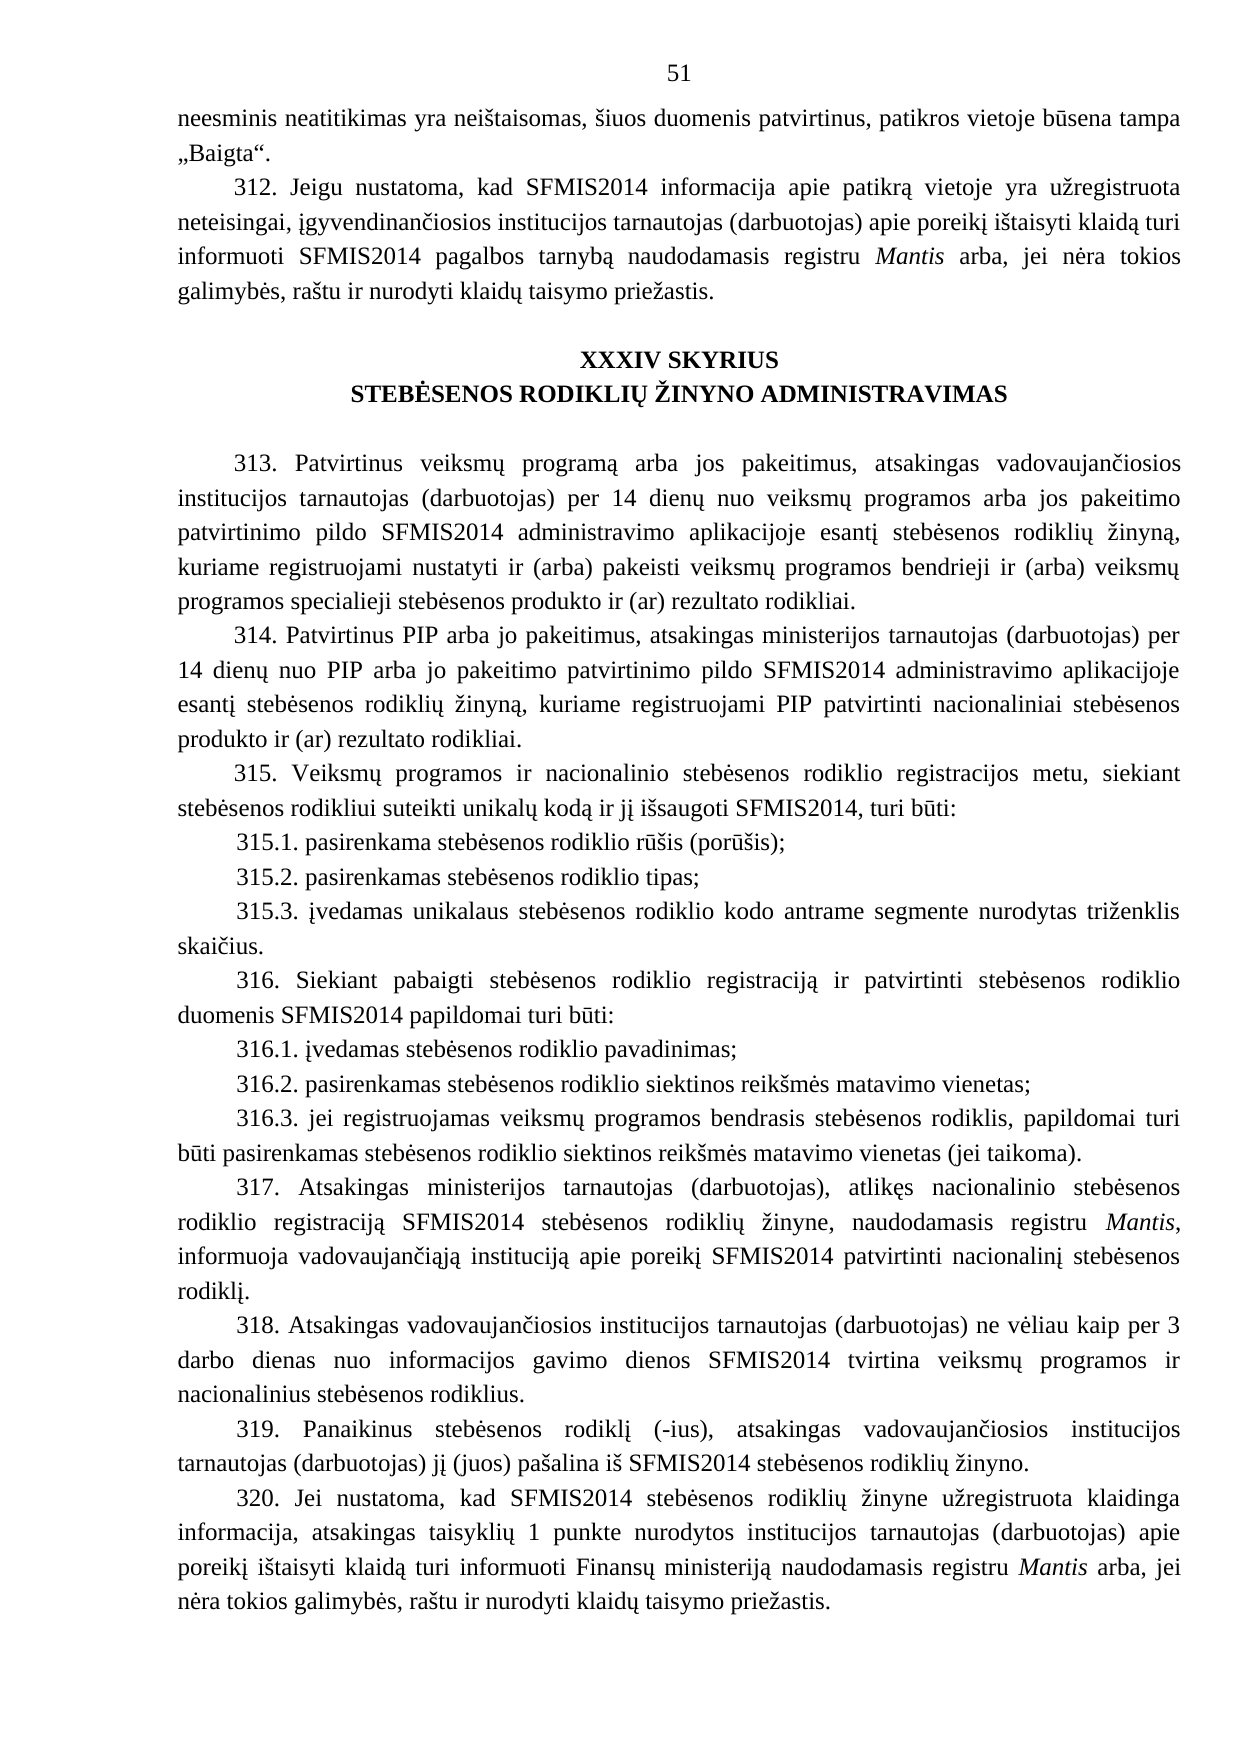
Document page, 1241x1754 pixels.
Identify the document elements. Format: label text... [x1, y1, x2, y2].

text XXXIV SKYRIUS [177, 345, 1181, 373]
text 313. Patvirtinus veiksmų programą arba jos pakeitimus, atsakingas vadovaujančiosios institucijos tarnautojas (darbuotojas) per 14 dienų nuo veiksmų programos arba jos pakeitimo patvirtinimo pildo SFMIS2014 administravimo aplikacijoje esantį stebėsenos rodiklių žinyną, kuriame registruojami nustatyti ir (arba) pakeisti veiksmų programos bendrieji ir (arba) veiksmų programos specialieji stebėsenos produkto ir (ar) rezultato rodikliai. [177, 448, 1181, 615]
text 314. Patvirtinus PIP arba jo pakeitimus, atsakingas ministerijos tarnautojas (darbuotojas) per 14 dienų nuo PIP arba jo pakeitimo patvirtinimo pildo SFMIS2014 administravimo aplikacijoje esantį stebėsenos rodiklių žinyną, kuriame registruojami PIP patvirtinti nacionaliniai stebėsenos produkto ir (ar) rezultato rodikliai. [177, 621, 1181, 753]
text 316.2. pasirenkamas stebėsenos rodiklio siektinos reikšmės matavimo vienetas; [177, 1069, 1181, 1098]
text 312. Jeigu nustatoma, kad SFMIS2014 informacija apie patikrą vietoje yra užregistruota neteisingai, įgyvendinančiosios institucijos tarnautojas (darbuotojas) apie poreikį ištaisyti klaidą turi informuoti SFMIS2014 pagalbos tarnybą naudodamasis registru Mantis arba, jei nėra tokios galimybės, raštu ir nurodyti klaidų taisymo priežastis. [177, 172, 1181, 304]
text 316.3. jei registruojamas veiksmų programos bendrasis stebėsenos rodiklis, papildomai turi būti pasirenkamas stebėsenos rodiklio siektinos reikšmės matavimo vienetas (jei taikoma). [177, 1103, 1181, 1167]
text 315.3. įvedamas unikalaus stebėsenos rodiklio kodo antrame segmente nurodytas triženklis skaičius. [177, 896, 1181, 960]
text 315.1. pasirenkama stebėsenos rodiklio rūšis (porūšis); [177, 827, 1181, 856]
text 317. Atsakingas ministerijos tarnautojas (darbuotojas), atlikęs nacionalinio stebėsenos rodiklio registraciją SFMIS2014 stebėsenos rodiklių žinyne, naudodamasis registru Mantis, informuoja vadovaujančiąją instituciją apie poreikį SFMIS2014 patvirtinti nacionalinį stebėsenos rodiklį. [177, 1172, 1181, 1304]
text 320. Jei nustatoma, kad SFMIS2014 stebėsenos rodiklių žinyne užregistruota klaidinga informacija, atsakingas taisyklių 1 punkte nurodytos institucijos tarnautojas (darbuotojas) apie poreikį ištaisyti klaidą turi informuoti Finansų ministeriją naudodamasis registru Mantis arba, jei nėra tokios galimybės, raštu ir nurodyti klaidų taisymo priežastis. [177, 1483, 1181, 1615]
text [177, 103, 1181, 167]
text 318. Atsakingas vadovaujančiosios institucijos tarnautojas (darbuotojas) ne vėliau kaip per 3 darbo dienas nuo informacijos gavimo dienos SFMIS2014 tvirtina veiksmų programos ir nacionalinius stebėsenos rodiklius. [177, 1310, 1181, 1408]
text 316. Siekiant pabaigti stebėsenos rodiklio registraciją ir patvirtinti stebėsenos rodiklio duomenis SFMIS2014 papildomai turi būti: [177, 965, 1181, 1029]
text 315. Veiksmų programos ir nacionalinio stebėsenos rodiklio registracijos metu, siekiant stebėsenos rodikliui suteikti unikalų kodą ir jį išsaugoti SFMIS2014, turi būti: [177, 758, 1181, 822]
text 315.2. pasirenkamas stebėsenos rodiklio tipas; [177, 862, 1181, 891]
text 319. Panaikinus stebėsenos rodiklį (-ius), atsakingas vadovaujančiosios institucijos tarnautojas (darbuotojas) jį (juos) pašalina iš SFMIS2014 stebėsenos rodiklių žinyno. [177, 1414, 1181, 1477]
text 316.1. įvedamas stebėsenos rodiklio pavadinimas; [177, 1034, 1181, 1063]
text STEBĖSENOS RODIKLIŲ ŽINYNO ADMINISTRAVIMAS [177, 379, 1181, 408]
